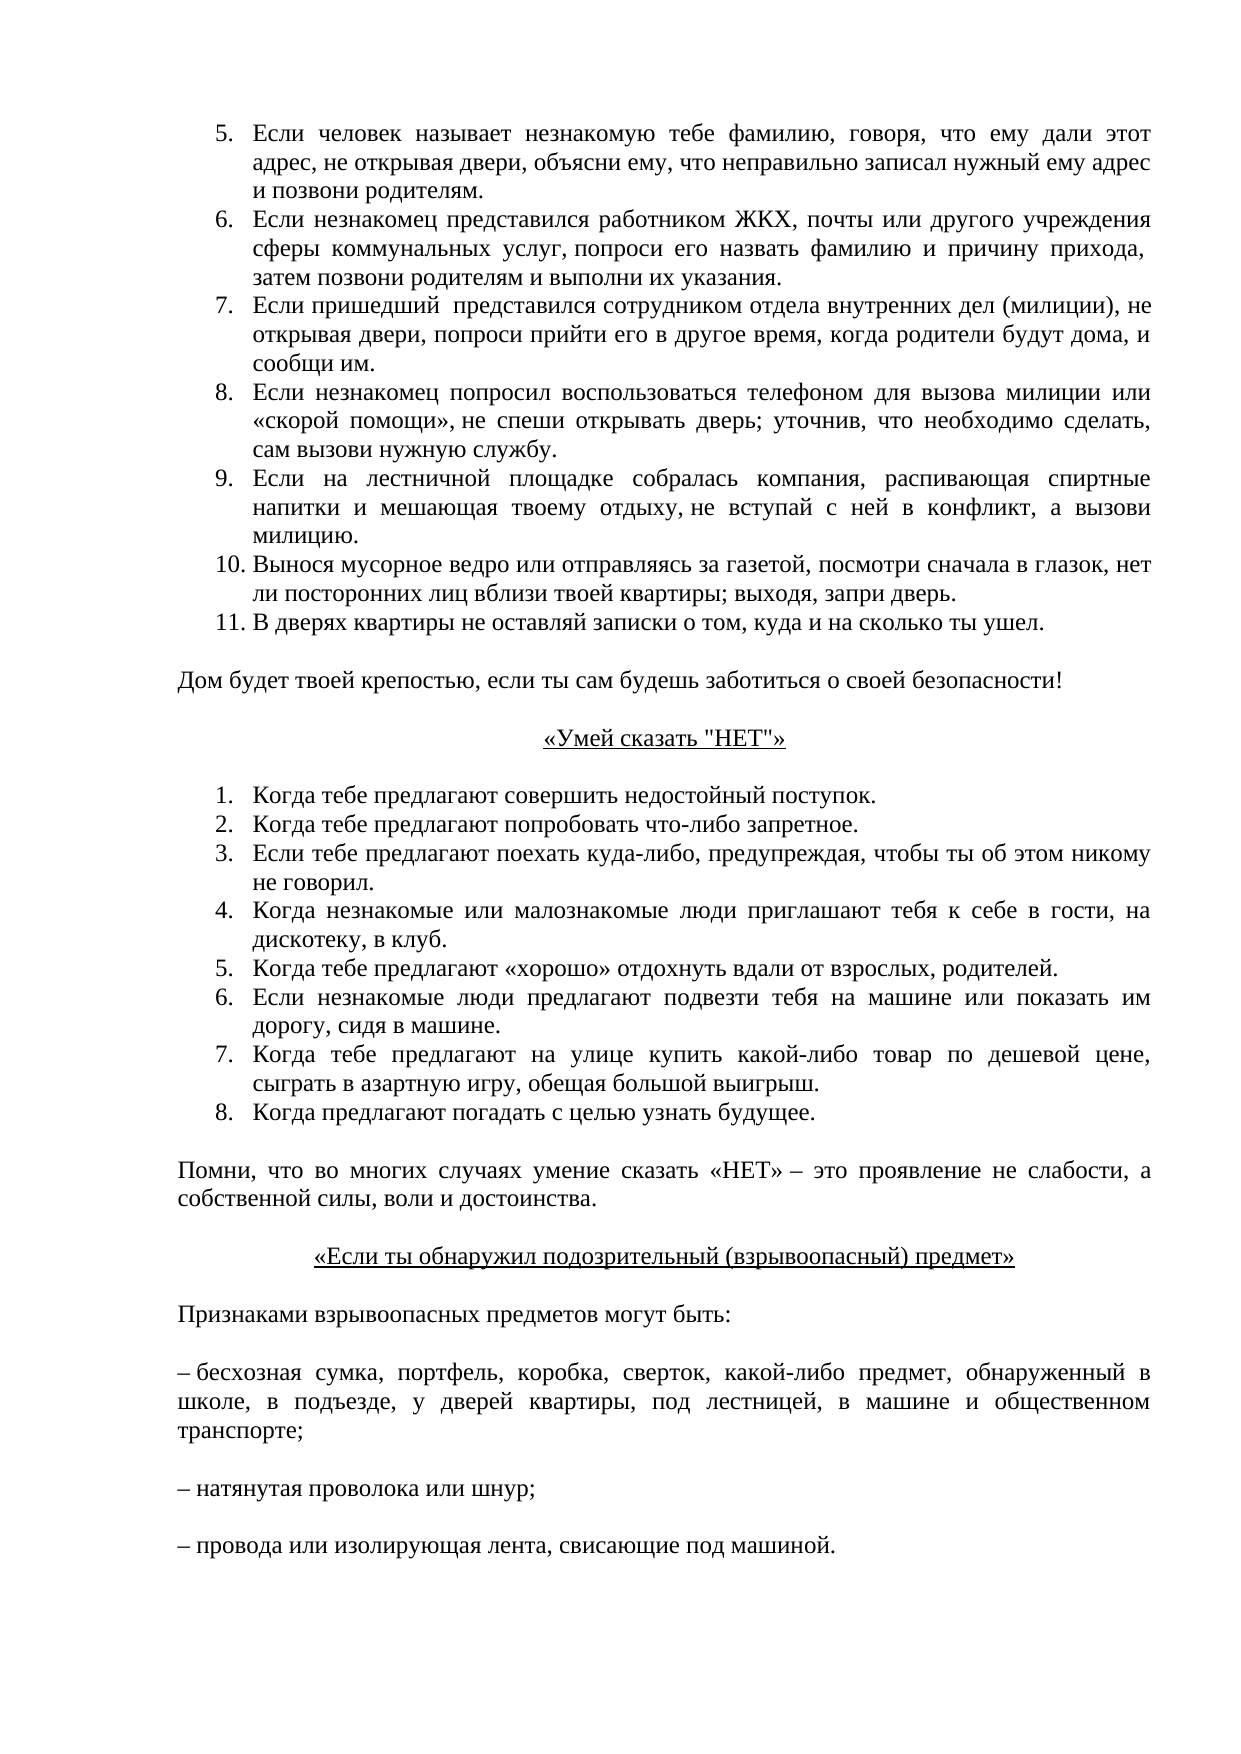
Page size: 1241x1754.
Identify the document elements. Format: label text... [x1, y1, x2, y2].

text Дом будет твоей крепостью, если ты сам будешь заботиться о своей безопасности! [177, 665, 1152, 693]
list В дверях квартиры не оставляй записки о том, куда и на сколько ты ушел. [215, 607, 1152, 636]
list Вынося мусорное ведро или отправляясь за газетой, посмотри сначала в глазок, нет ли посторонних лиц вблизи твоей квартиры; выходя, запри дверь. [215, 549, 1152, 607]
text Помни, что во многих случаях умение сказать «НЕТ» – это проявление не слабости, а собственной силы, воли и достоинства. [177, 1155, 1152, 1212]
list Если человек называет незнакомую тебе фамилию, говоря, что ему дали этот адрес, не открывая двери, объясни ему, что неправильно записал нужный ему адрес и позвони родителям. [215, 118, 1152, 204]
text «Умей сказать "НЕТ"» [177, 723, 1152, 751]
list Когда предлагают погадать с целью узнать будущее. [215, 1097, 1152, 1126]
text «Если ты обнаружил подозрительный (взрывоопасный) предмет» [177, 1241, 1152, 1270]
list Если тебе предлагают поехать куда-либо, предупреждая, чтобы ты об этом никому не говорил. [215, 838, 1152, 896]
list Если незнакомые люди предлагают подвезти тебя на машине или показать им дорогу, сидя в машине. [215, 982, 1152, 1039]
list Если незнакомец представился работником ЖКХ, почты или другого учреждения сферы коммунальных услуг, попроси его назвать фамилию и причину прихода, затем позвони родителям и выполни их указания. [215, 204, 1152, 291]
text Признаками взрывоопасных предметов могут быть: [177, 1299, 1152, 1328]
list Когда тебе предлагают попробовать что-либо запретное. [215, 809, 1152, 838]
text – натянутая проволока или шнур; [177, 1473, 1152, 1501]
text – провода или изолирующая лента, свисающие под машиной. [177, 1531, 1152, 1559]
list Когда незнакомые или малознакомые люди приглашают тебя к себе в гости, на дискотеку, в клуб. [215, 896, 1152, 953]
list Когда тебе предлагают «хорошо» отдохнуть вдали от взрослых, родителей. [215, 953, 1152, 982]
list Если незнакомец попросил воспользоваться телефоном для вызова милиции или «скорой помощи», не спеши открывать дверь; уточнив, что необходимо сделать, сам вызови нужную службу. [215, 377, 1152, 463]
list Когда тебе предлагают совершить недостойный поступок. [215, 781, 1152, 809]
list Когда тебе предлагают на улице купить какой-либо товар по дешевой цене, сыграть в азартную игру, обещая большой выигрыш. [215, 1039, 1152, 1097]
list Если пришедший представился сотрудником отдела внутренних дел (милиции), не открывая двери, попроси прийти его в другое время, когда родители будут дома, и сообщи им. [215, 291, 1152, 377]
list Если на лестничной площадке собралась компания, распивающая спиртные напитки и мешающая твоему отдыху, не вступай с ней в конфликт, а вызови милицию. [215, 463, 1152, 549]
text – бесхозная сумка, портфель, коробка, сверток, какой-либо предмет, обнаруженный в школе, в подъезде, у дверей квартиры, под лестницей, в машине и общественном транспорте; [177, 1357, 1152, 1443]
